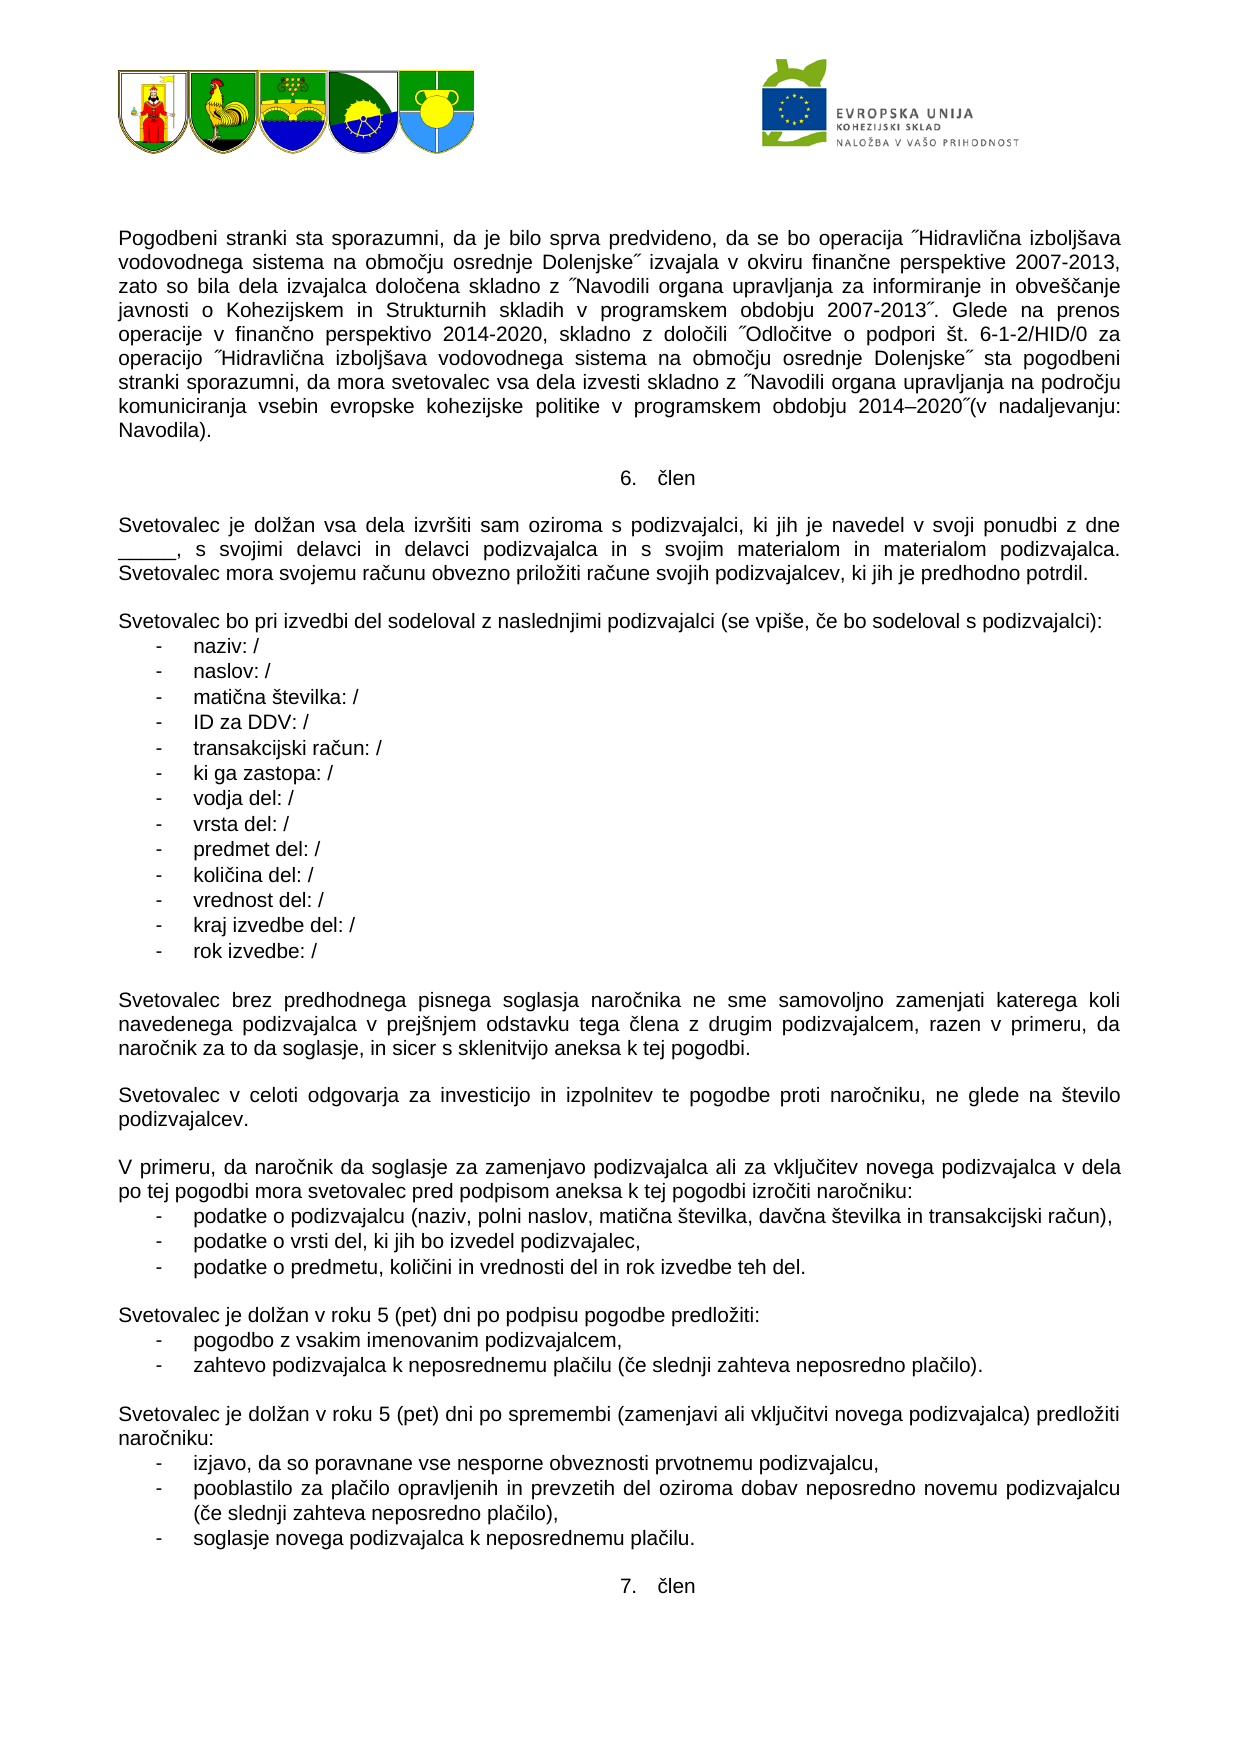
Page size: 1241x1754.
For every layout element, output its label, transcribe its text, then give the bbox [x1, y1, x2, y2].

list vrsta del: / [156, 811, 1122, 836]
list soglasje novega podizvajalca k neposrednemu plačilu. [156, 1525, 1122, 1550]
list vodja del: / [156, 786, 1122, 811]
list podatke o podizvajalcu (naziv, polni naslov, matična številka, davčna številka in transakcijski račun), [156, 1203, 1122, 1228]
list naziv: / [156, 633, 1122, 658]
list matična številka: / [156, 684, 1122, 709]
list transakcijski račun: / [156, 735, 1122, 760]
list pogodbo z vsakim imenovanim podizvajalcem, [156, 1327, 1122, 1353]
list podatke o predmetu, količini in vrednosti del in rok izvedbe teh del. [156, 1254, 1122, 1279]
list ID za DDV: / [156, 709, 1122, 735]
list podatke o vrsti del, ki jih bo izvedel podizvajalec, [156, 1228, 1122, 1254]
text Svetovalec je dolžan v roku 5 (pet) dni po spremembi (zamenjavi ali vključitvi novega podizvajalca) predložiti naročniku: [118, 1402, 1122, 1450]
text Svetovalec v celoti odgovarja za investicijo in izpolnitev te pogodbe proti naročniku, ne glede na število podizvajalcev. [118, 1083, 1122, 1131]
list količina del: / [156, 862, 1122, 887]
list člen [193, 1574, 1122, 1598]
picture [118, 70, 474, 154]
picture [696, 59, 1054, 154]
list zahtevo podizvajalca k neposrednemu plačilu (če slednji zahteva neposredno plačilo). [156, 1353, 1122, 1378]
list vrednost del: / [156, 887, 1122, 913]
list predmet del: / [156, 836, 1122, 862]
list izjavo, da so poravnane vse nesporne obveznosti prvotnemu podizvajalcu, [156, 1450, 1122, 1475]
list rok izvedbe: / [156, 938, 1122, 963]
text Svetovalec bo pri izvedbi del sodeloval z naslednjimi podizvajalci (se vpiše, če bo sodeloval s podizvajalci): [118, 609, 1122, 633]
list člen [193, 465, 1122, 489]
text Svetovalec je dolžan vsa dela izvršiti sam oziroma s podizvajalci, ki jih je navedel v svoji ponudbi z dne _____, s svojimi delavci in delavci podizvajalca in s svojim materialom in materialom podizvajalca. Svetovalec mora svojemu računu obvezno priložiti račune svojih podizvajalcev, ki jih je predhodno potrdil. [118, 513, 1122, 585]
list naslov: / [156, 658, 1122, 684]
list ki ga zastopa: / [156, 760, 1122, 786]
text V primeru, da naročnik da soglasje za zamenjavo podizvajalca ali za vključitev novega podizvajalca v dela po tej pogodbi mora svetovalec pred podpisom aneksa k tej pogodbi izročiti naročniku: [118, 1155, 1122, 1203]
list kraj izvedbe del: / [156, 913, 1122, 938]
text Svetovalec brez predhodnega pisnega soglasja naročnika ne sme samovoljno zamenjati katerega koli navedenega podizvajalca v prejšnjem odstavku tega člena z drugim podizvajalcem, razen v primeru, da naročnik za to da soglasje, in sicer s sklenitvijo aneksa k tej pogodbi. [118, 987, 1122, 1059]
list pooblastilo za plačilo opravljenih in prevzetih del oziroma dobav neposredno novemu podizvajalcu (če slednji zahteva neposredno plačilo), [156, 1475, 1122, 1525]
text Pogodbeni stranki sta sporazumni, da je bilo sprva predvideno, da se bo operacija ˝Hidravlična izboljšava vodovodnega sistema na območju osrednje Dolenjske˝ izvajala v okviru finančne perspektive 2007-2013, zato so bila dela izvajalca določena skladno z ˝Navodili organa upravljanja za informiranje in obveščanje javnosti o Kohezijskem in Strukturnih skladih v programskem obdobju 2007-2013˝. Glede na prenos operacije v finančno perspektivo 2014-2020, skladno z določili ˝Odločitve o podpori št. 6-1-2/HID/0 za operacijo ˝Hidravlična izboljšava vodovodnega sistema na območju osrednje Dolenjske˝ sta pogodbeni stranki sporazumni, da mora svetovalec vsa dela izvesti skladno z ˝Navodili organa upravljanja na področju komuniciranja vsebin evropske kohezijske politike v programskem obdobju 2014–2020˝(v nadaljevanju: Navodila). [118, 226, 1122, 441]
text Svetovalec je dolžan v roku 5 (pet) dni po podpisu pogodbe predložiti: [118, 1303, 1122, 1327]
